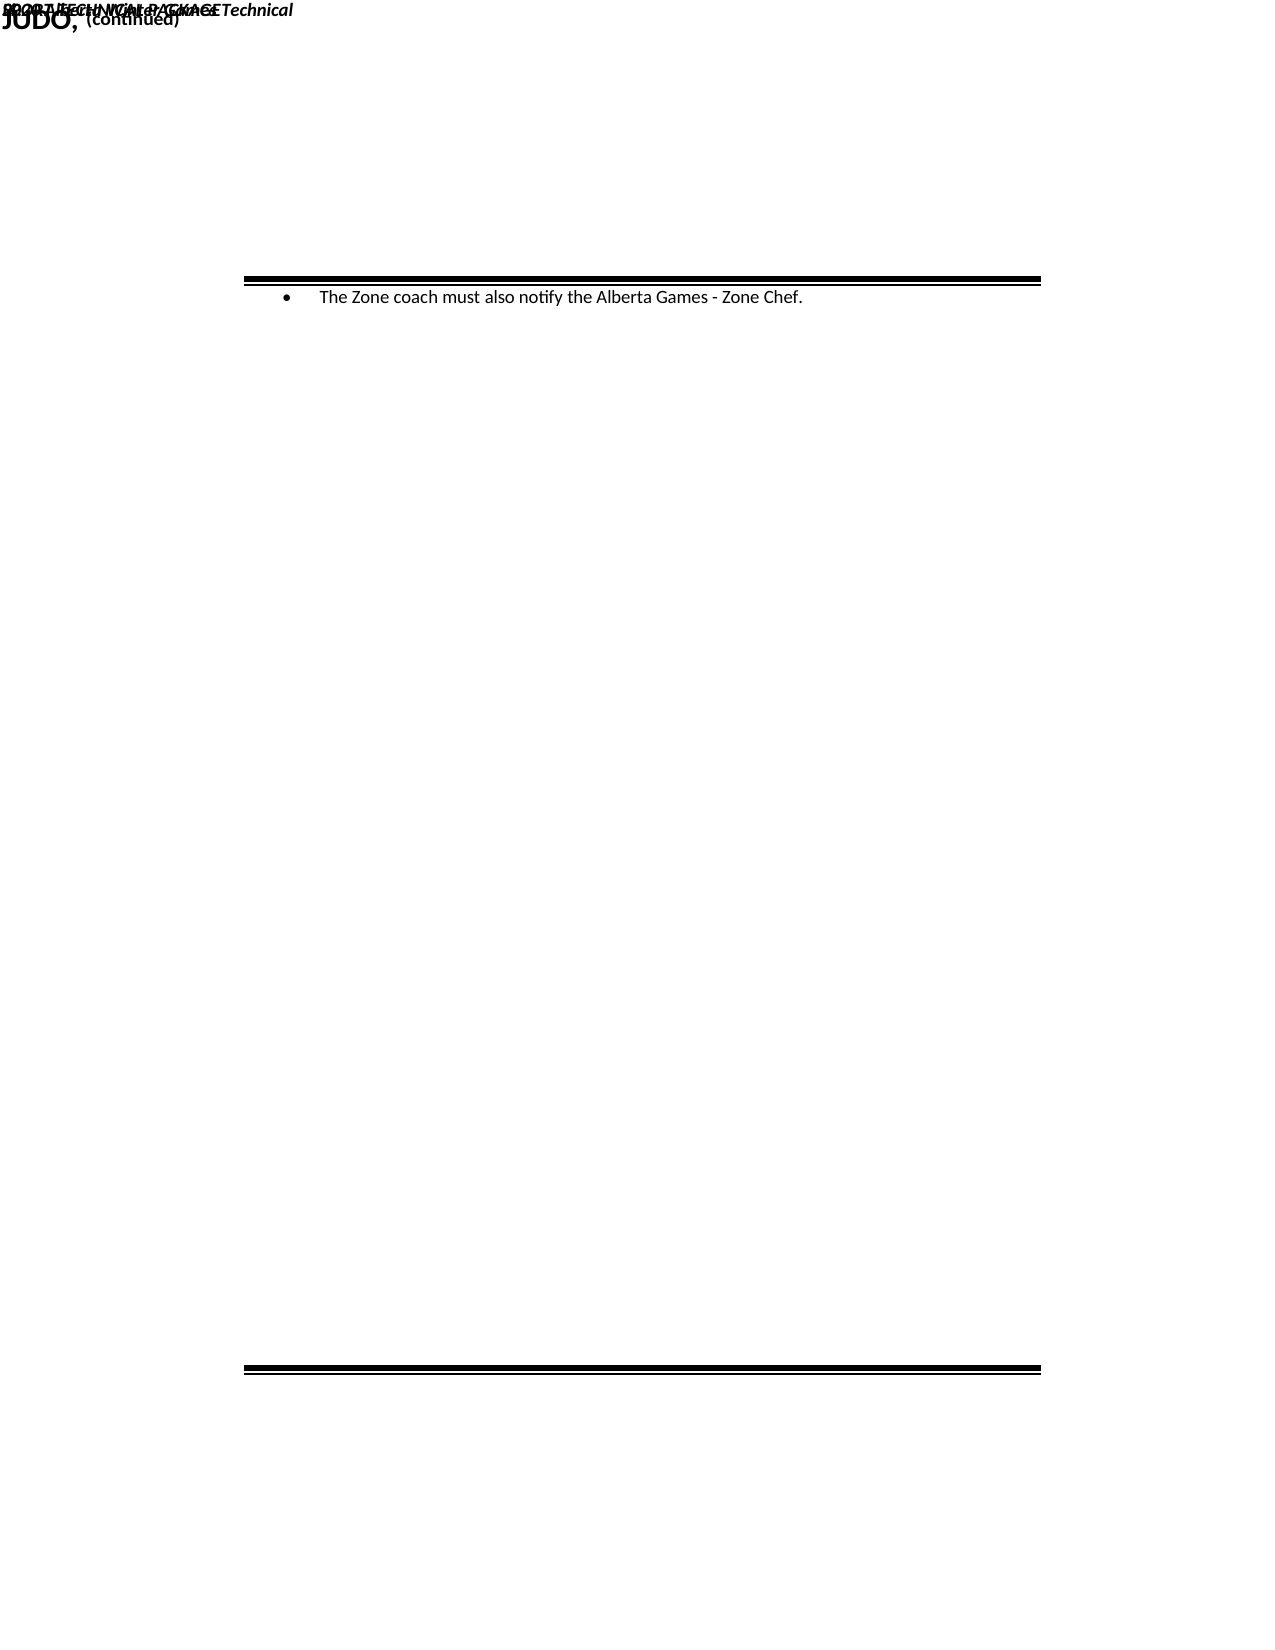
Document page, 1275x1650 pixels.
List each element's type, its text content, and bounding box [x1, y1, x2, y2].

list The Zone coach must also notify the Alberta Games - Zone Chef. [282, 285, 1096, 308]
